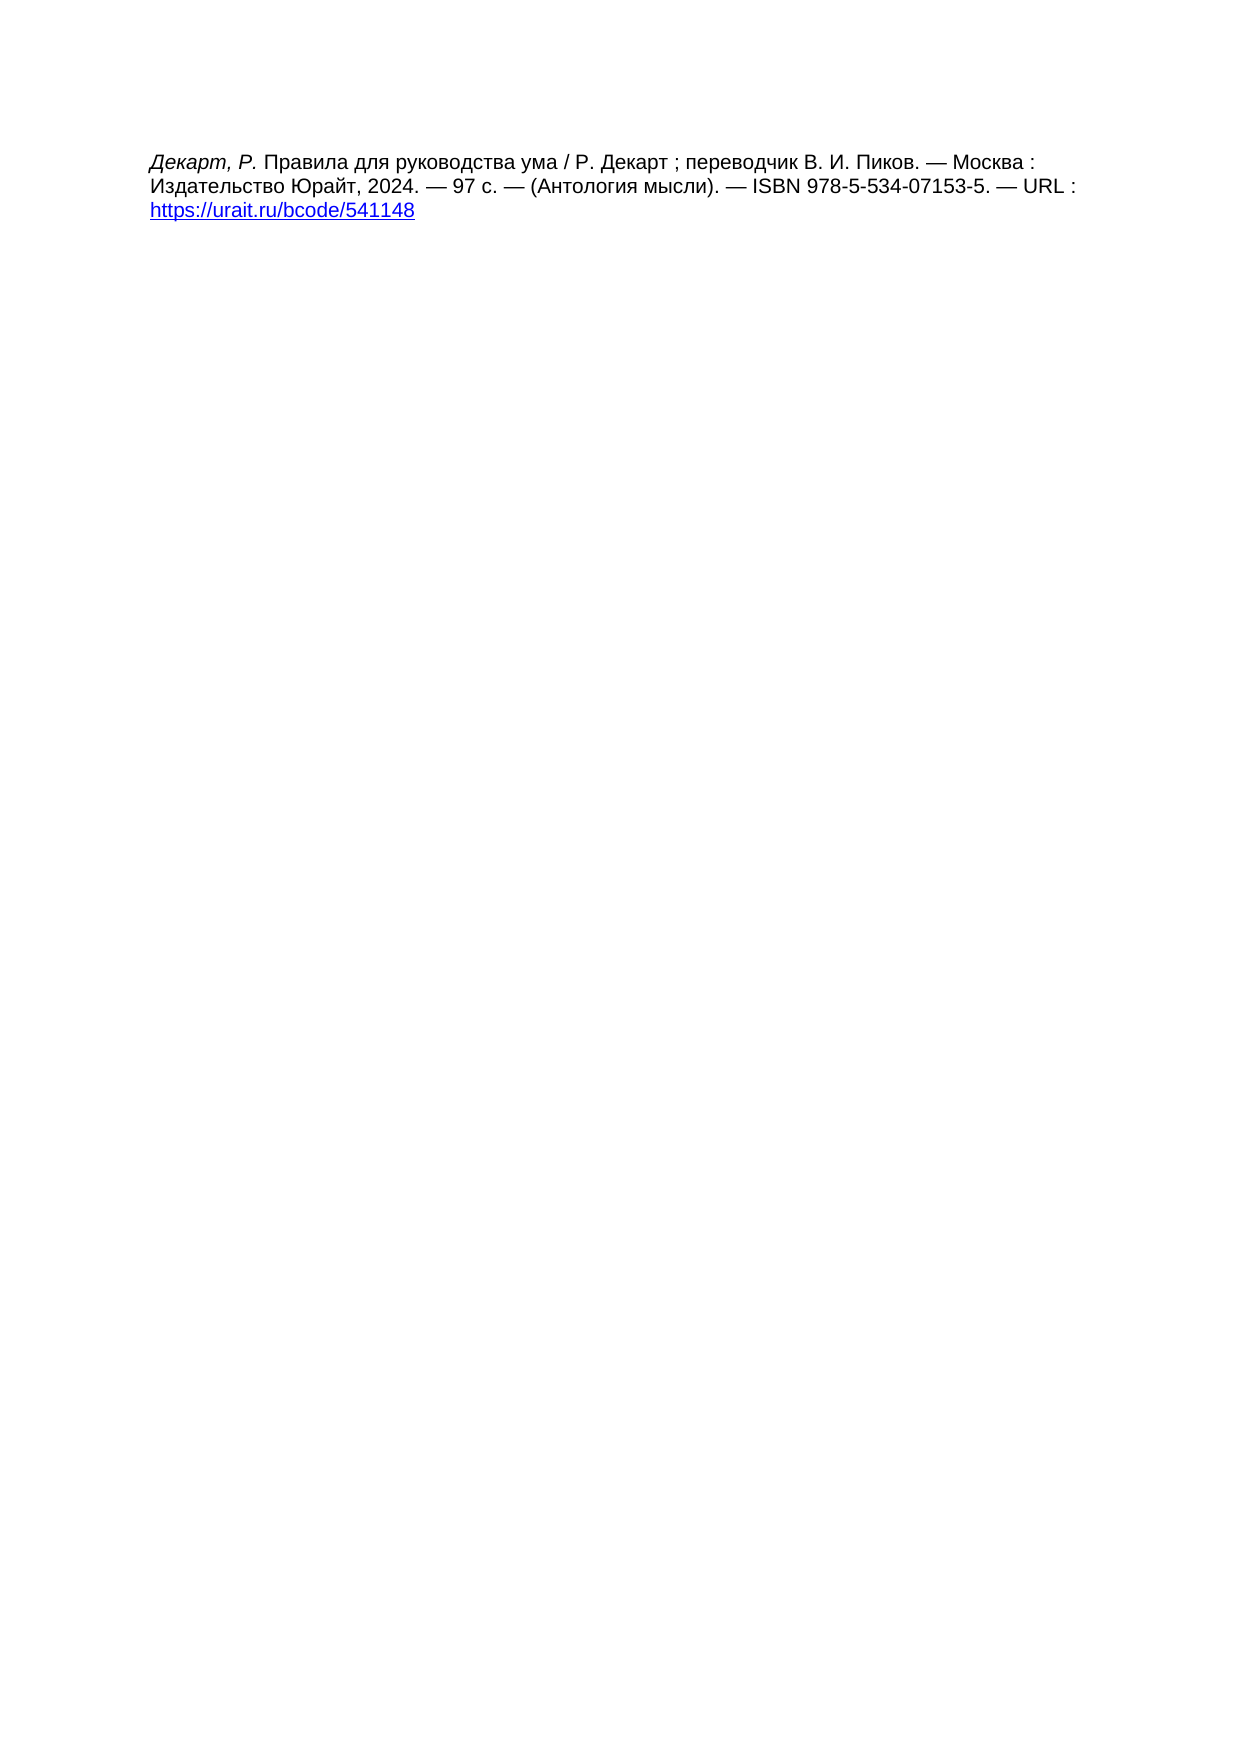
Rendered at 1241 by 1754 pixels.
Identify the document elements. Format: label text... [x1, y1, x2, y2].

text Декарт, Р. Правила для руководства ума / Р. Декарт ; переводчик В. И. Пиков. — Москва : Издательство Юрайт, 2024. — 97 с. — (Антология мысли). — ISBN 978-5-534-07153-5. — URL : https://urait.ru/bcode/541148 [150, 150, 1090, 222]
